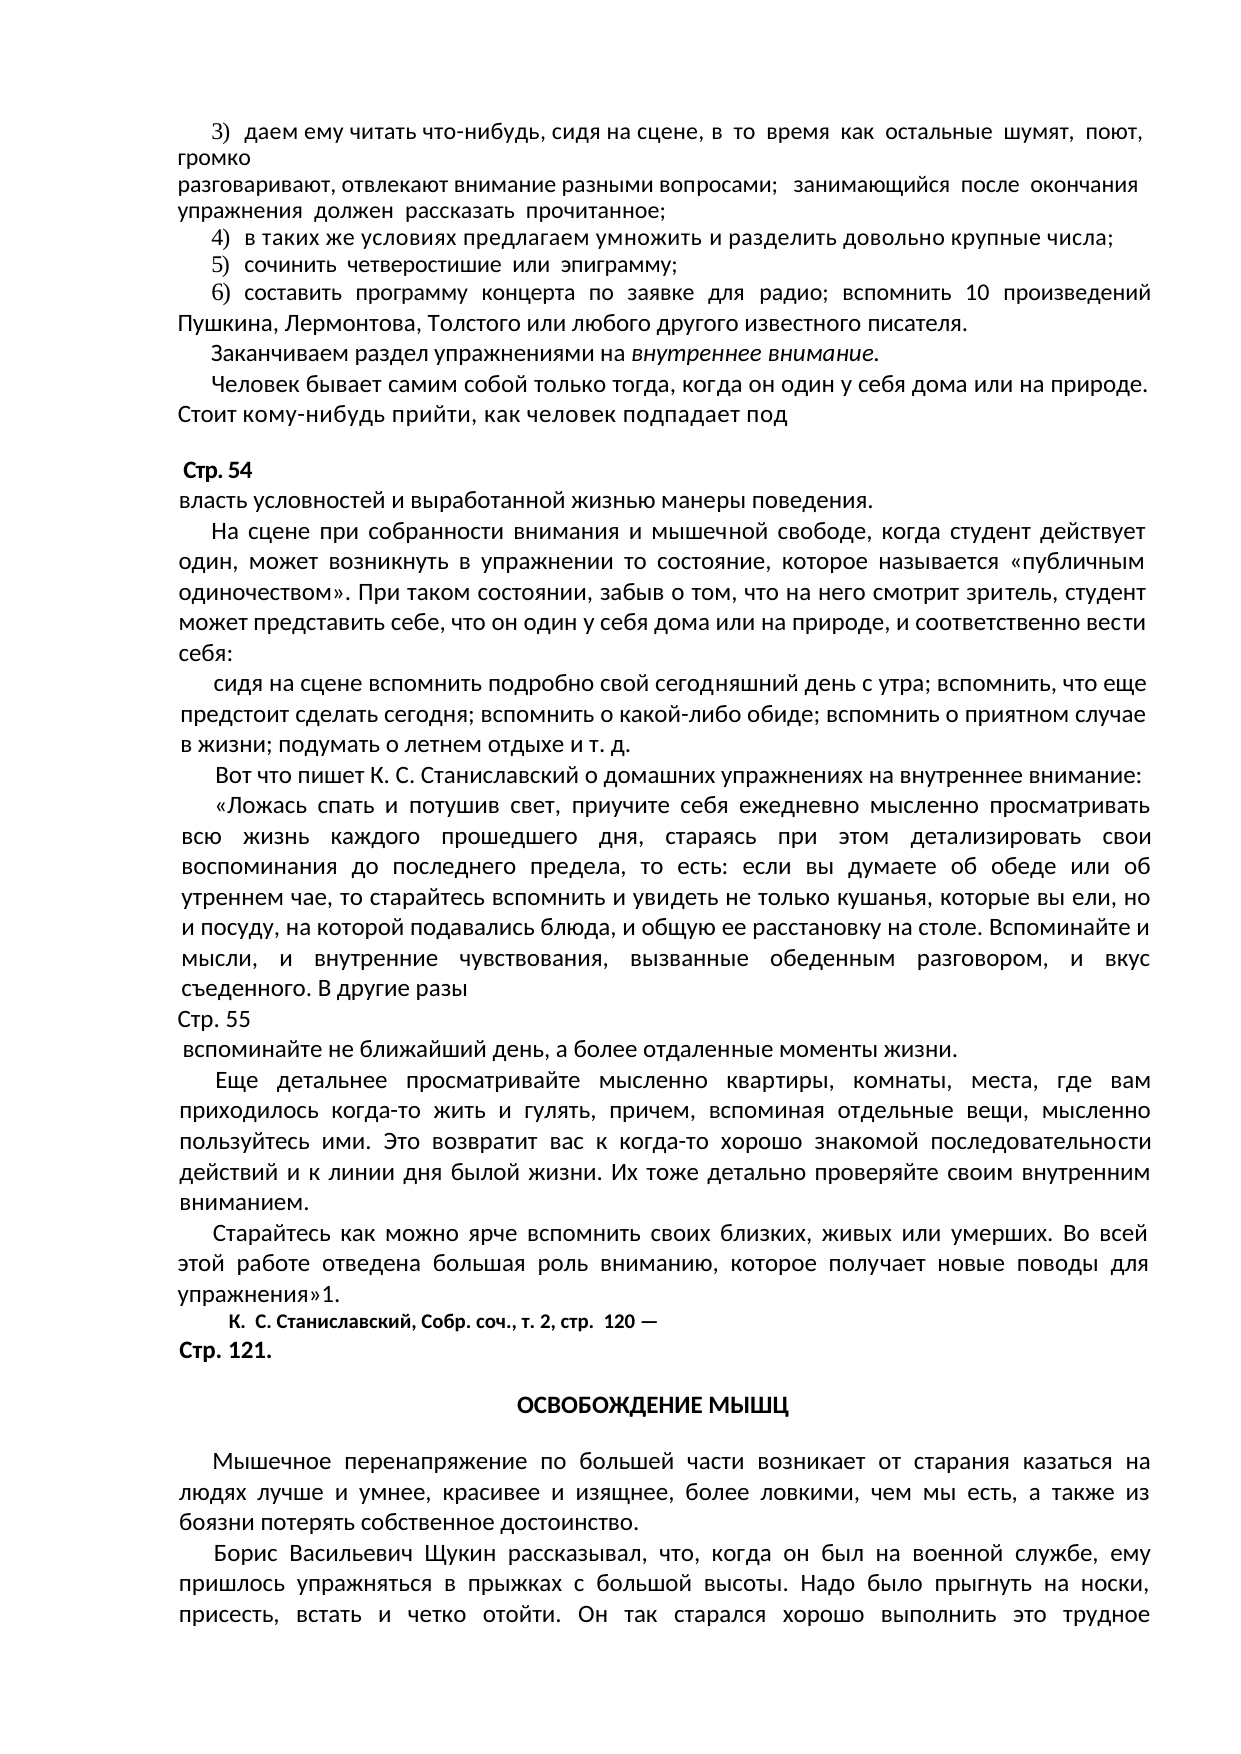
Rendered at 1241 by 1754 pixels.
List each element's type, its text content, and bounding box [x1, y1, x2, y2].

text сидя на сцене вспомнить подробно свой сегодняшний день с утра; вспомнить, что еще предстоит сделать сегодня; вспомнить о какой-либо обиде; вспомнить о приятном случае в жизни; подумать о летнем отдыхе и т. д. [180, 667, 1148, 759]
text власть условностей и выработанной жизнью манеры поведения. [179, 484, 1145, 515]
text Старайтесь как можно ярче вспомнить своих близких, живых или умерших. Во всей этой работе отведена большая роль вниманию, которое получает новые поводы для упражнения»1. [177, 1217, 1149, 1308]
text Мышечное перенапряжение по большей части возникает от старания казаться на людях лучше и умнее, красивее и изящнее, более ловкими, чем мы есть, а также из боязни потерять собственное достоинство. [179, 1445, 1152, 1537]
text Вот что пишет К. С. Станиславский о домашних упражнениях на внутреннее внимание: [181, 759, 1149, 789]
text вспоминайте не ближайший день, а более отдаленные моменты жизни. [182, 1034, 1152, 1064]
text Стр. 55 [177, 1003, 1152, 1034]
text Человек бывает самим собой только тогда, когда он один у себя дома или на природе. Стоит кому-нибудь прийти, как человек подпадает под [178, 368, 1150, 429]
list даем ему читать что-нибудь, сидя на сцене, в то время как остальные шумят, поют, громко разговаривают, отвлекают внимание разными вопросами; занимающийся после окончания упражнения должен рассказать прочитанное; [177, 118, 1152, 224]
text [179, 1537, 1151, 1628]
text ОСВОБОЖДЕНИЕ МЫШЦ [177, 1389, 1152, 1420]
text На сцене при собранности внимания и мышечной свободе, когда студент действует один, может возникнуть в упражнении то состояние, которое называется «публичным одиночеством». При таком состоянии, забыв о том, что на него смотрит зритель, студент может представить себе, что он один у себя дома или на природе, и соответственно вести себя: [178, 515, 1146, 667]
text «Ложась спать и потушив свет, приучите себя ежедневно мысленно просматривать всю жизнь каждого прошедшего дня, стараясь при этом детализировать свои воспоминания до последнего предела, то есть: если вы думаете об обеде или об утреннем чае, то старайтесь вспомнить и увидеть не только кушанья, которые вы ели, но и посуду, на которой подавались блюда, и общую ее расстановку на столе. Вспоминайте и мысли, и внутренние чувствования, вызванные обеденным разговором, и вкус съеденного. В другие разы [181, 789, 1152, 1003]
text Стр. 121. [179, 1334, 1152, 1364]
text Стр. 54 [183, 454, 1152, 484]
list сочинить четверостишие или эпиграмму; [211, 251, 1152, 277]
list составить программу концерта по заявке для радио; вспомнить 10 произведений Пушкина, Лермонтова, Толстого или любого другого известного писателя. [177, 277, 1152, 337]
text Заканчиваем раздел упражнениями на внутреннее внимание. [179, 337, 1149, 368]
text К. С. Станиславский, Собр. соч., т. 2, стр. 120 — [228, 1308, 1152, 1334]
text Еще детальнее просматривайте мысленно квартиры, комнаты, места, где вам приходилось когда-то жить и гулять, причем, вспоминая отдельные вещи, мысленно пользуйтесь ими. Это возвратит вас к когда-то хорошо знакомой последовательности действий и к линии дня былой жизни. Их тоже детально проверяйте своим внутренним вниманием. [179, 1064, 1152, 1217]
list в таких же условиях предлагаем умножить и разделить довольно крупные числа; [177, 224, 1152, 250]
